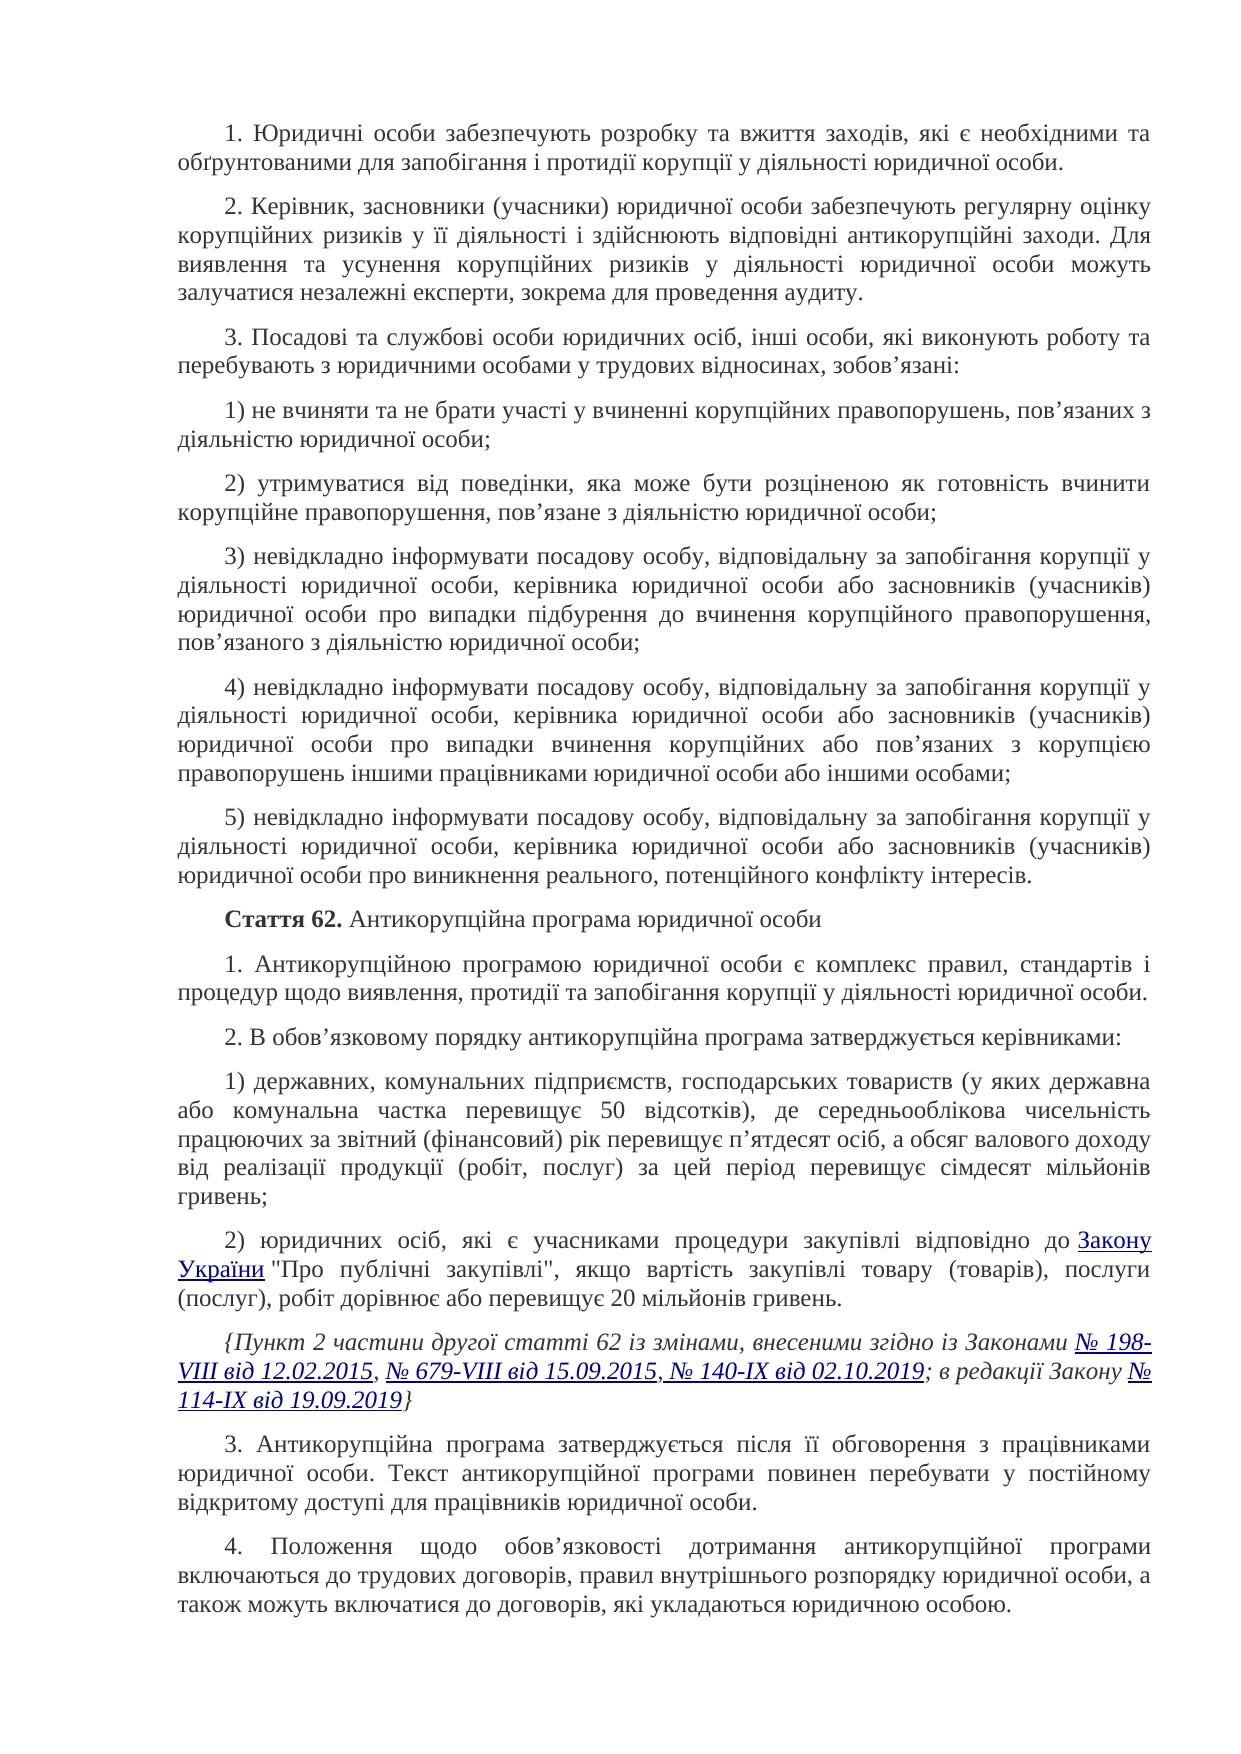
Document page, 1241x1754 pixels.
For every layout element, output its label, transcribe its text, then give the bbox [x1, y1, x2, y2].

text {Пункт 2 частини другої статті 62 із змінами, внесеними згідно із Законами № 198-VIII від 12.02.2015, № 679-VIII від 15.09.2015, № 140-IX від 02.10.2019; в редакції Закону № 114-IX від 19.09.2019} [177, 1327, 1152, 1414]
text Стаття 62. Антикорупційна програма юридичної особи [177, 904, 1152, 933]
text 4) невідкладно інформувати посадову особу, відповідальну за запобігання корупції у діяльності юридичної особи, керівника юридичної особи або засновників (учасників) юридичної особи про випадки вчинення корупційних або пов’язаних з корупцією правопорушень іншими працівниками юридичної особи або іншими особами; [177, 672, 1152, 787]
text 3. Посадові та службові особи юридичних осіб, інші особи, які виконують роботу та перебувають з юридичними особами у трудових відносинах, зобов’язані: [177, 322, 1152, 379]
text 1) державних, комунальних підприємств, господарських товариств (у яких державна або комунальна частка перевищує 50 відсотків), де середньооблікова чисельність працюючих за звітний (фінансовий) рік перевищує п’ятдесят осіб, а обсяг валового доходу від реалізації продукції (робіт, послуг) за цей період перевищує сімдесят мільйонів гривень; [177, 1066, 1152, 1210]
text 2) утримуватися від поведінки, яка може бути розціненою як готовність вчинити корупційне правопорушення, пов’язане з діяльністю юридичної особи; [177, 468, 1152, 526]
text 1. Юридичні особи забезпечують розробку та вжиття заходів, які є необхідними та обґрунтованими для запобігання і протидії корупції у діяльності юридичної особи. [177, 118, 1152, 176]
text 3) невідкладно інформувати посадову особу, відповідальну за запобігання корупції у діяльності юридичної особи, керівника юридичної особи або засновників (учасників) юридичної особи про випадки підбурення до вчинення корупційного правопорушення, пов’язаного з діяльністю юридичної особи; [177, 541, 1152, 656]
text 2) юридичних осіб, які є учасниками процедури закупівлі відповідно до Закону України "Про публічні закупівлі", якщо вартість закупівлі товару (товарів), послуги (послуг), робіт дорівнює або перевищує 20 мільйонів гривень. [177, 1226, 1152, 1312]
text 1. Антикорупційною програмою юридичної особи є комплекс правил, стандартів і процедур щодо виявлення, протидії та запобігання корупції у діяльності юридичної особи. [177, 949, 1152, 1006]
text 2. Керівник, засновники (учасники) юридичної особи забезпечують регулярну оцінку корупційних ризиків у її діяльності і здійснюють відповідні антикорупційні заходи. Для виявлення та усунення корупційних ризиків у діяльності юридичної особи можуть залучатися незалежні експерти, зокрема для проведення аудиту. [177, 191, 1152, 306]
text 5) невідкладно інформувати посадову особу, відповідальну за запобігання корупції у діяльності юридичної особи, керівника юридичної особи або засновників (учасників) юридичної особи про виникнення реального, потенційного конфлікту інтересів. [177, 802, 1152, 889]
text 2. В обов’язковому порядку антикорупційна програма затверджується керівниками: [177, 1022, 1152, 1051]
text 3. Антикорупційна програма затверджується після її обговорення з працівниками юридичної особи. Текст антикорупційної програми повинен перебувати у постійному відкритому доступі для працівників юридичної особи. [177, 1429, 1152, 1516]
text 1) не вчиняти та не брати участі у вчиненні корупційних правопорушень, пов’язаних з діяльністю юридичної особи; [177, 395, 1152, 452]
text 4. Положення щодо обов’язковості дотримання антикорупційної програми включаються до трудових договорів, правил внутрішнього розпорядку юридичної особи, а також можуть включатися до договорів, які укладаються юридичною особою. [177, 1531, 1152, 1617]
